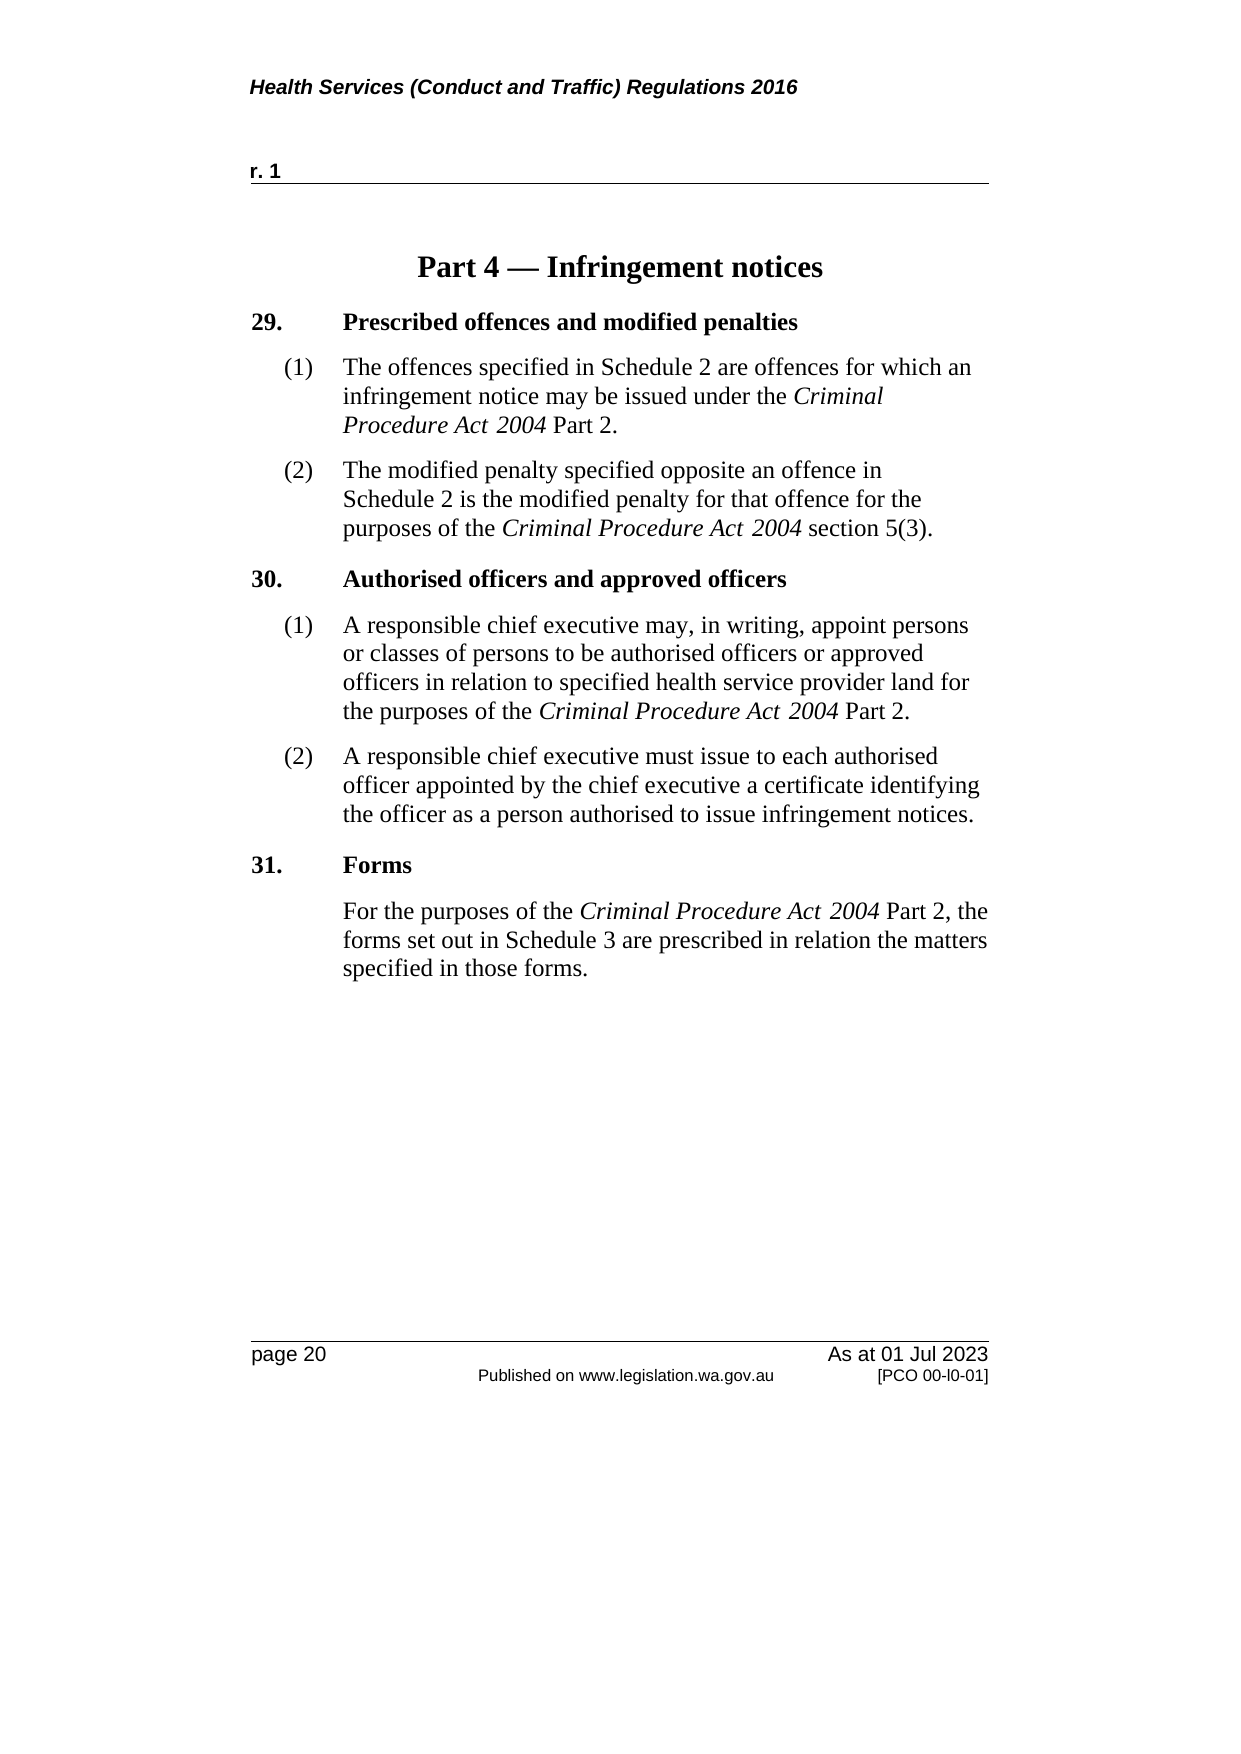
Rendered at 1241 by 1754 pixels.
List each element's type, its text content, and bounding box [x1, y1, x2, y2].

subtitle 30. Authorised officers and approved officers [251, 564, 989, 593]
text (1) The offences specified in Schedule 2 are offences for which an infringement notice may be issued under the Criminal Procedure Act 2004 Part 2. [251, 352, 989, 438]
text (2) A responsible chief executive must issue to each authorised officer appointed by the chief executive a certificate identifying the officer as a person authorised to issue infringement notices. [251, 741, 989, 828]
text For the purposes of the Criminal Procedure Act 2004 Part 2, the forms set out in Schedule 3 are prescribed in relation the matters specified in those forms. [251, 896, 989, 982]
subtitle 29. Prescribed offences and modified penalties [251, 307, 989, 336]
text (2) The modified penalty specified opposite an offence in Schedule 2 is the modified penalty for that offence for the purposes of the Criminal Procedure Act 2004 section 5(3). [251, 455, 989, 541]
subtitle Part 4 — Infringement notices [251, 248, 989, 284]
subtitle 31. Forms [251, 851, 989, 879]
text (1) A responsible chief executive may, in writing, appoint persons or classes of persons to be authorised officers or approved officers in relation to specified health service provider land for the purposes of the Criminal Procedure Act 2004 Part 2. [251, 610, 989, 725]
